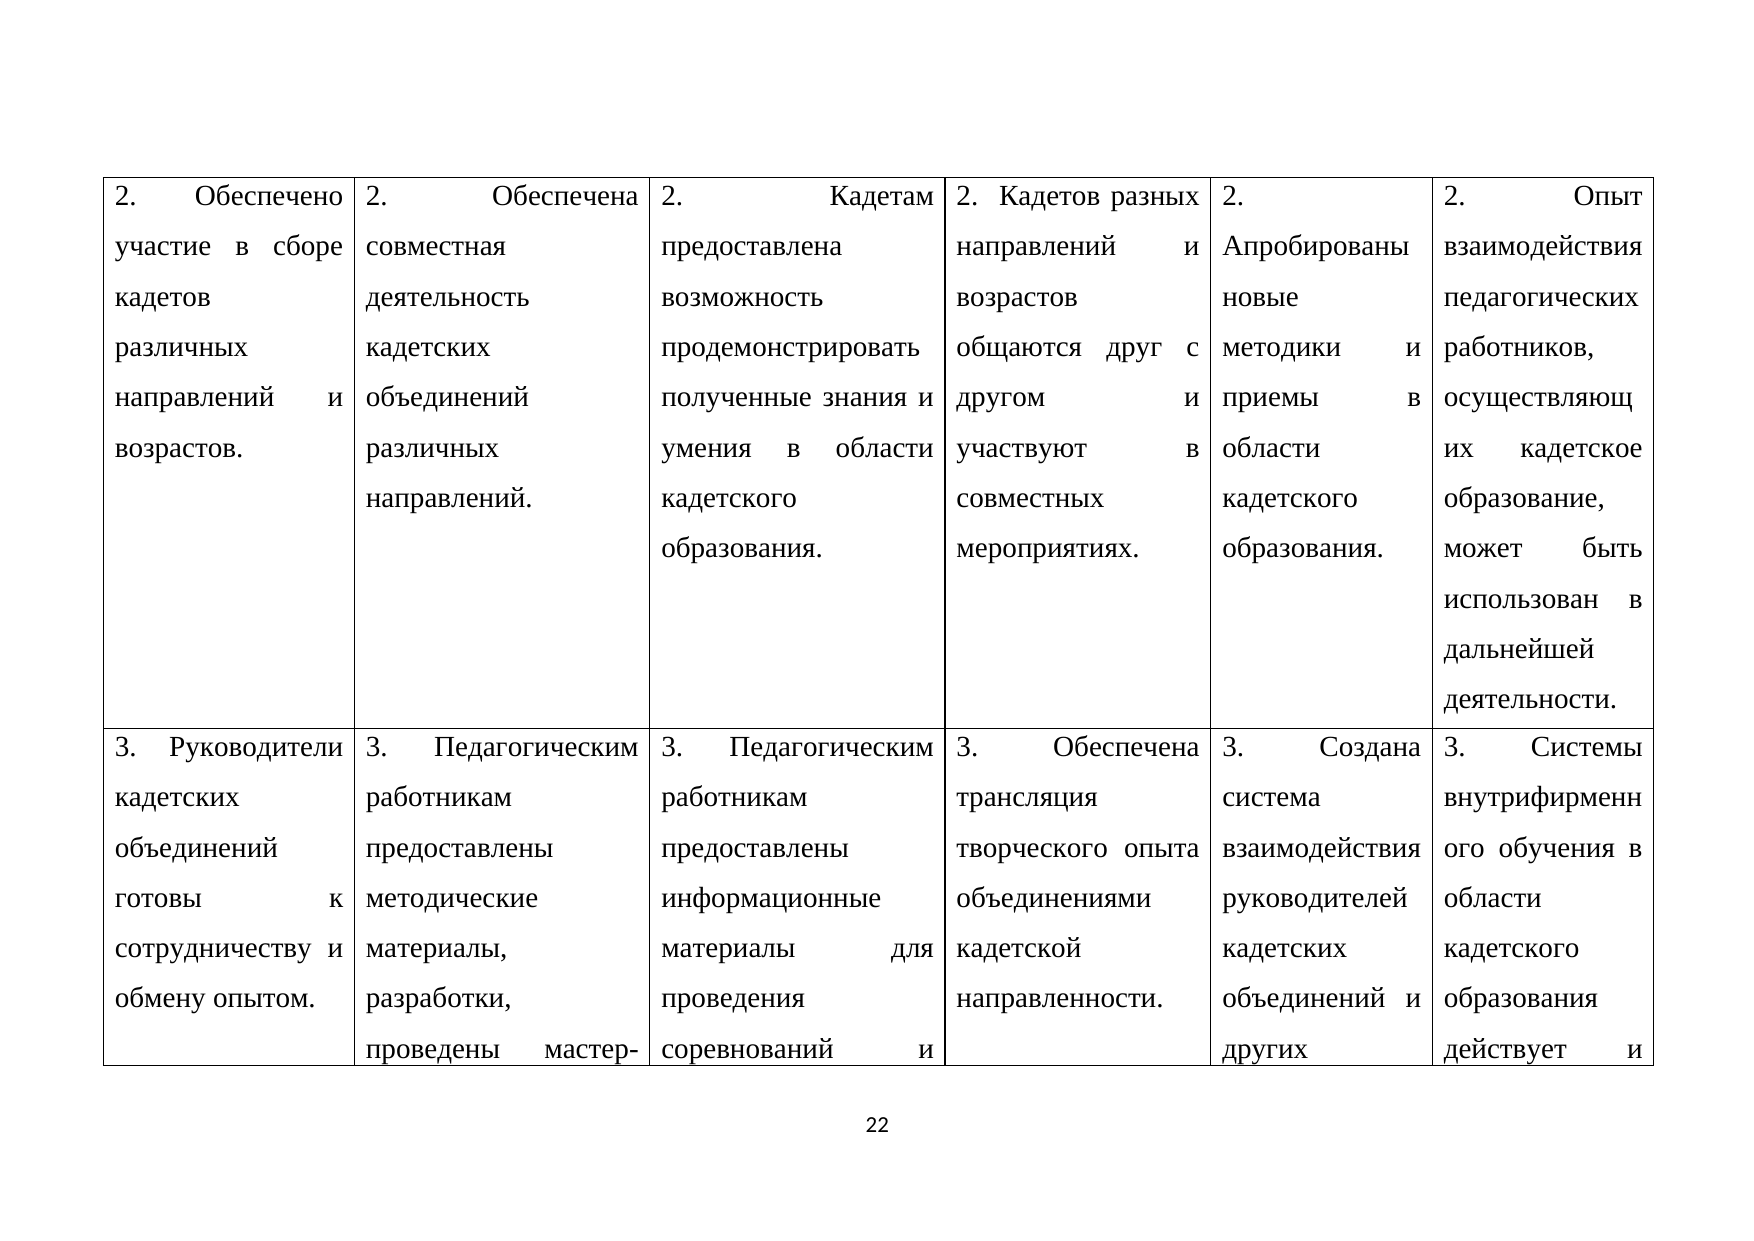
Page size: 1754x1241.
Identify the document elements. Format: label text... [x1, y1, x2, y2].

table_cell 2. Опыт взаимодействия педагогических работников, осуществляющих кадетское образование, может быть использован в дальнейшей деятельности. [1433, 178, 1653, 728]
table_cell 2. Обеспечена совместная деятельность кадетских объединений различных направлений. [355, 178, 649, 728]
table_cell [650, 729, 944, 1064]
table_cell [1211, 729, 1432, 1064]
table_cell 2. Кадетам предоставлена возможность продемонстрировать полученные знания и умения в области кадетского образования. [650, 178, 944, 728]
table_cell 2. Апробированы новые методики и приемы в области кадетского образования. [1211, 178, 1432, 728]
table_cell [104, 729, 354, 1064]
table_cell 2. Кадетов разных направлений и возрастов общаются друг с другом и участвуют в совместных мероприятиях. [946, 178, 1210, 728]
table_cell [1433, 729, 1653, 1064]
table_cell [355, 729, 649, 1064]
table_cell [946, 729, 1210, 1064]
table_cell 2. Обеспечено участие в сборе кадетов различных направлений и возрастов. [104, 178, 354, 728]
